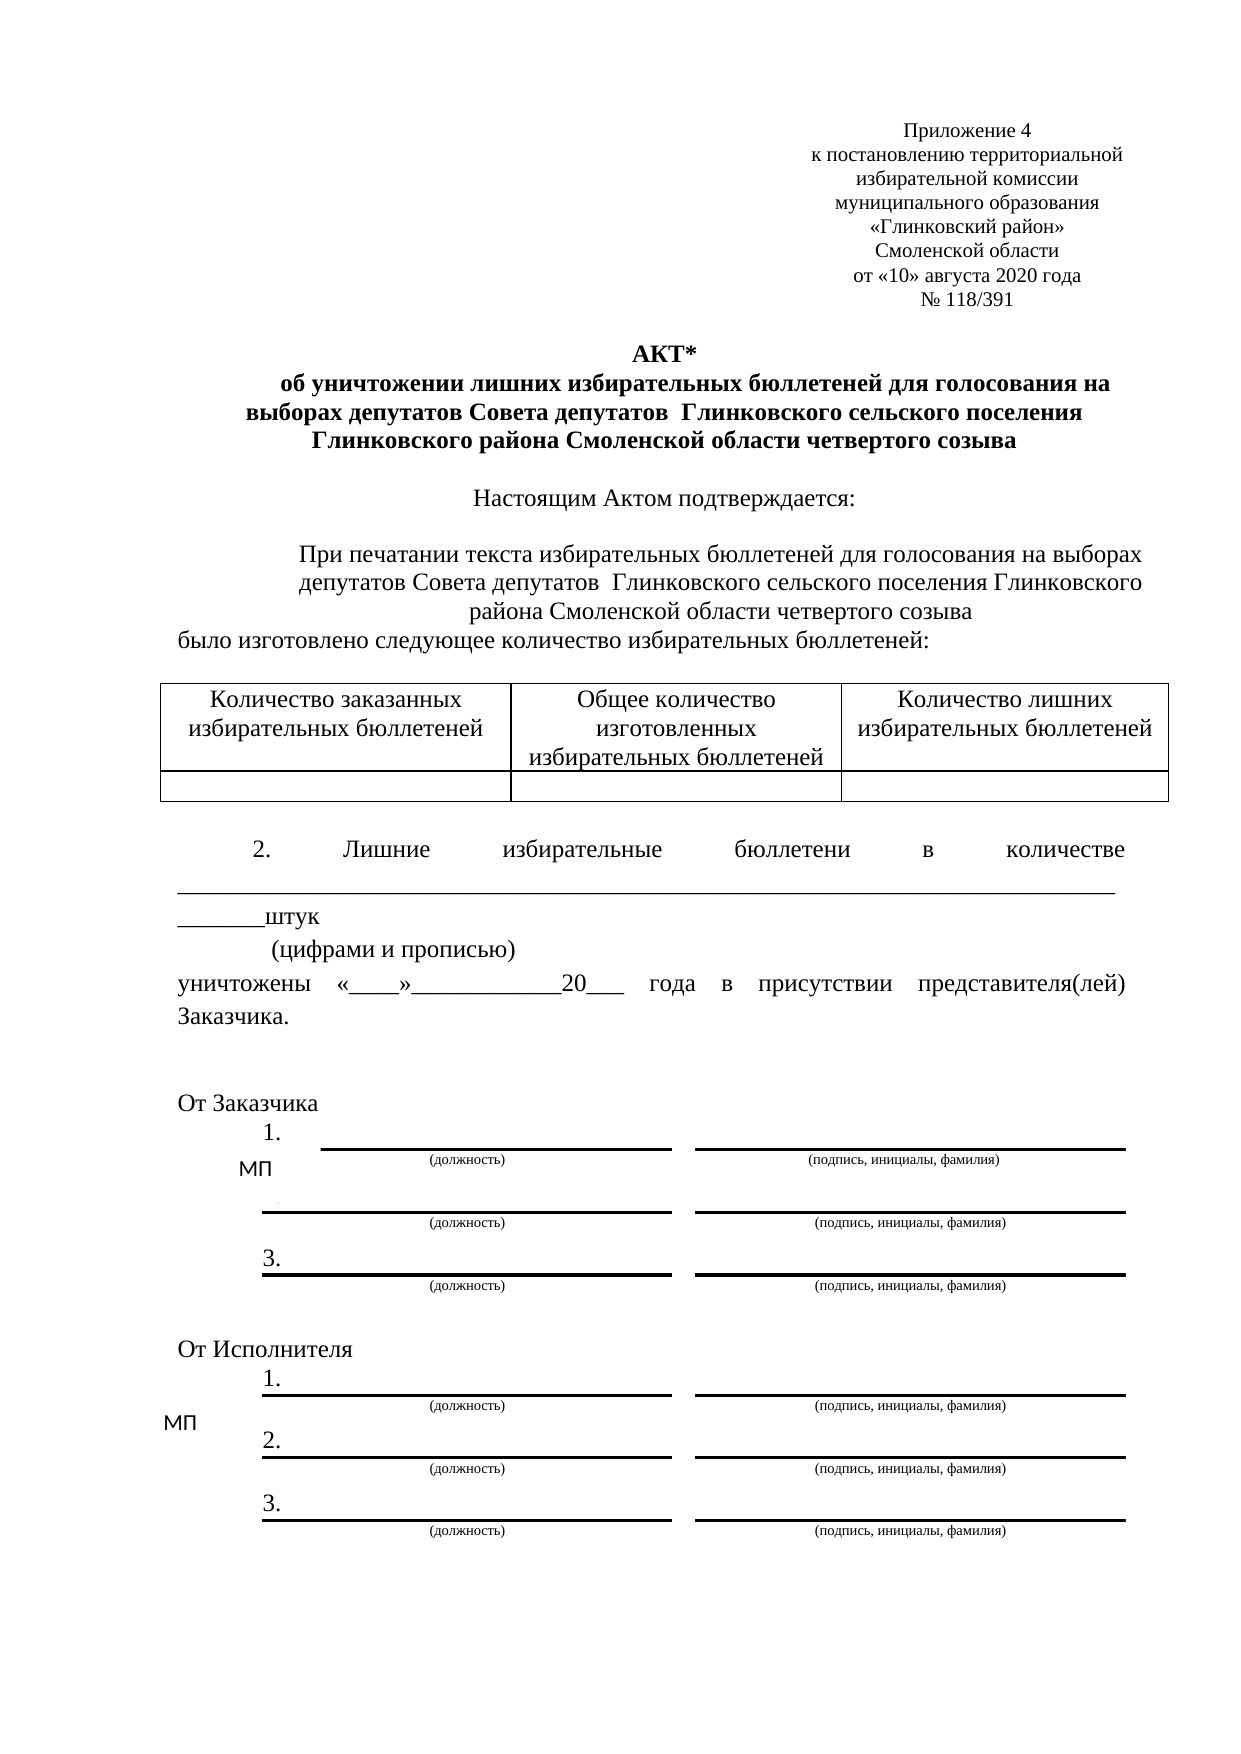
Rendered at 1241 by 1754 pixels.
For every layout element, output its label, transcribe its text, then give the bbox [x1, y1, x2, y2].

text было изготовлено следующее количество избирательных бюллетеней: [177, 625, 1152, 654]
table_cell (подпись, инициалы, фамилия) [684, 1180, 1137, 1243]
table_cell 2. (должность) [251, 1180, 683, 1243]
text уничтожены «____»____________20___ года в присутствии представителя(лей) Заказчика. [177, 964, 1126, 1031]
table_cell 3. (должность) [251, 1243, 683, 1305]
table_header 1. (должность) [251, 1363, 683, 1426]
table_header Количество лишних избирательных бюллетеней [842, 684, 1168, 770]
text об уничтожении лишних избирательных бюллетеней для голосования на выборах депутатов Совета депутатов Глинковского сельского поселения Глинковского района Смоленской области четвертого созыва [177, 368, 1151, 454]
table_header Общее количество изготовленных избирательных бюллетеней [512, 684, 841, 770]
text При печатании текста избирательных бюллетеней для голосования на выборах депутатов Совета депутатов Глинковского сельского поселения Глинковского района Смоленской области четвертого созыва [290, 539, 1152, 625]
text От Исполнителя [177, 1334, 1152, 1363]
table_cell 2. (должность) [251, 1426, 683, 1488]
text Приложение 4 [783, 118, 1152, 142]
text от «10» августа 2020 года [783, 262, 1152, 287]
text От Заказчика [177, 1088, 1152, 1117]
text 2. Лишние избирательные бюллетени в количестве __________________________________________________________________________________штук [177, 831, 1126, 931]
text АКТ* [177, 339, 1152, 368]
table_cell (подпись, инициалы, фамилия) [684, 1488, 1137, 1554]
table_cell [161, 772, 510, 801]
text Настоящим Актом подтверждается: [177, 483, 1152, 512]
text муниципального образования [783, 190, 1152, 214]
table_cell [842, 772, 1168, 801]
table_header 1. (должность) [251, 1117, 683, 1180]
table_header (подпись, инициалы, фамилия) [684, 1363, 1137, 1426]
text (цифрами и прописью) [177, 931, 1126, 964]
text «Глинковский район» [783, 214, 1152, 238]
table_cell (подпись, инициалы, фамилия) [684, 1243, 1137, 1305]
text Смоленской области [783, 238, 1152, 262]
table_cell [512, 772, 841, 801]
text к постановлению территориальной избирательной комиссии [783, 142, 1152, 190]
text № 118/391 [783, 287, 1152, 311]
table_cell 3. (должность) [251, 1488, 683, 1554]
table_header (подпись, инициалы, фамилия) [684, 1117, 1137, 1180]
table_header Количество заказанных избирательных бюллетеней [161, 684, 510, 770]
table_cell (подпись, инициалы, фамилия) [684, 1426, 1137, 1488]
